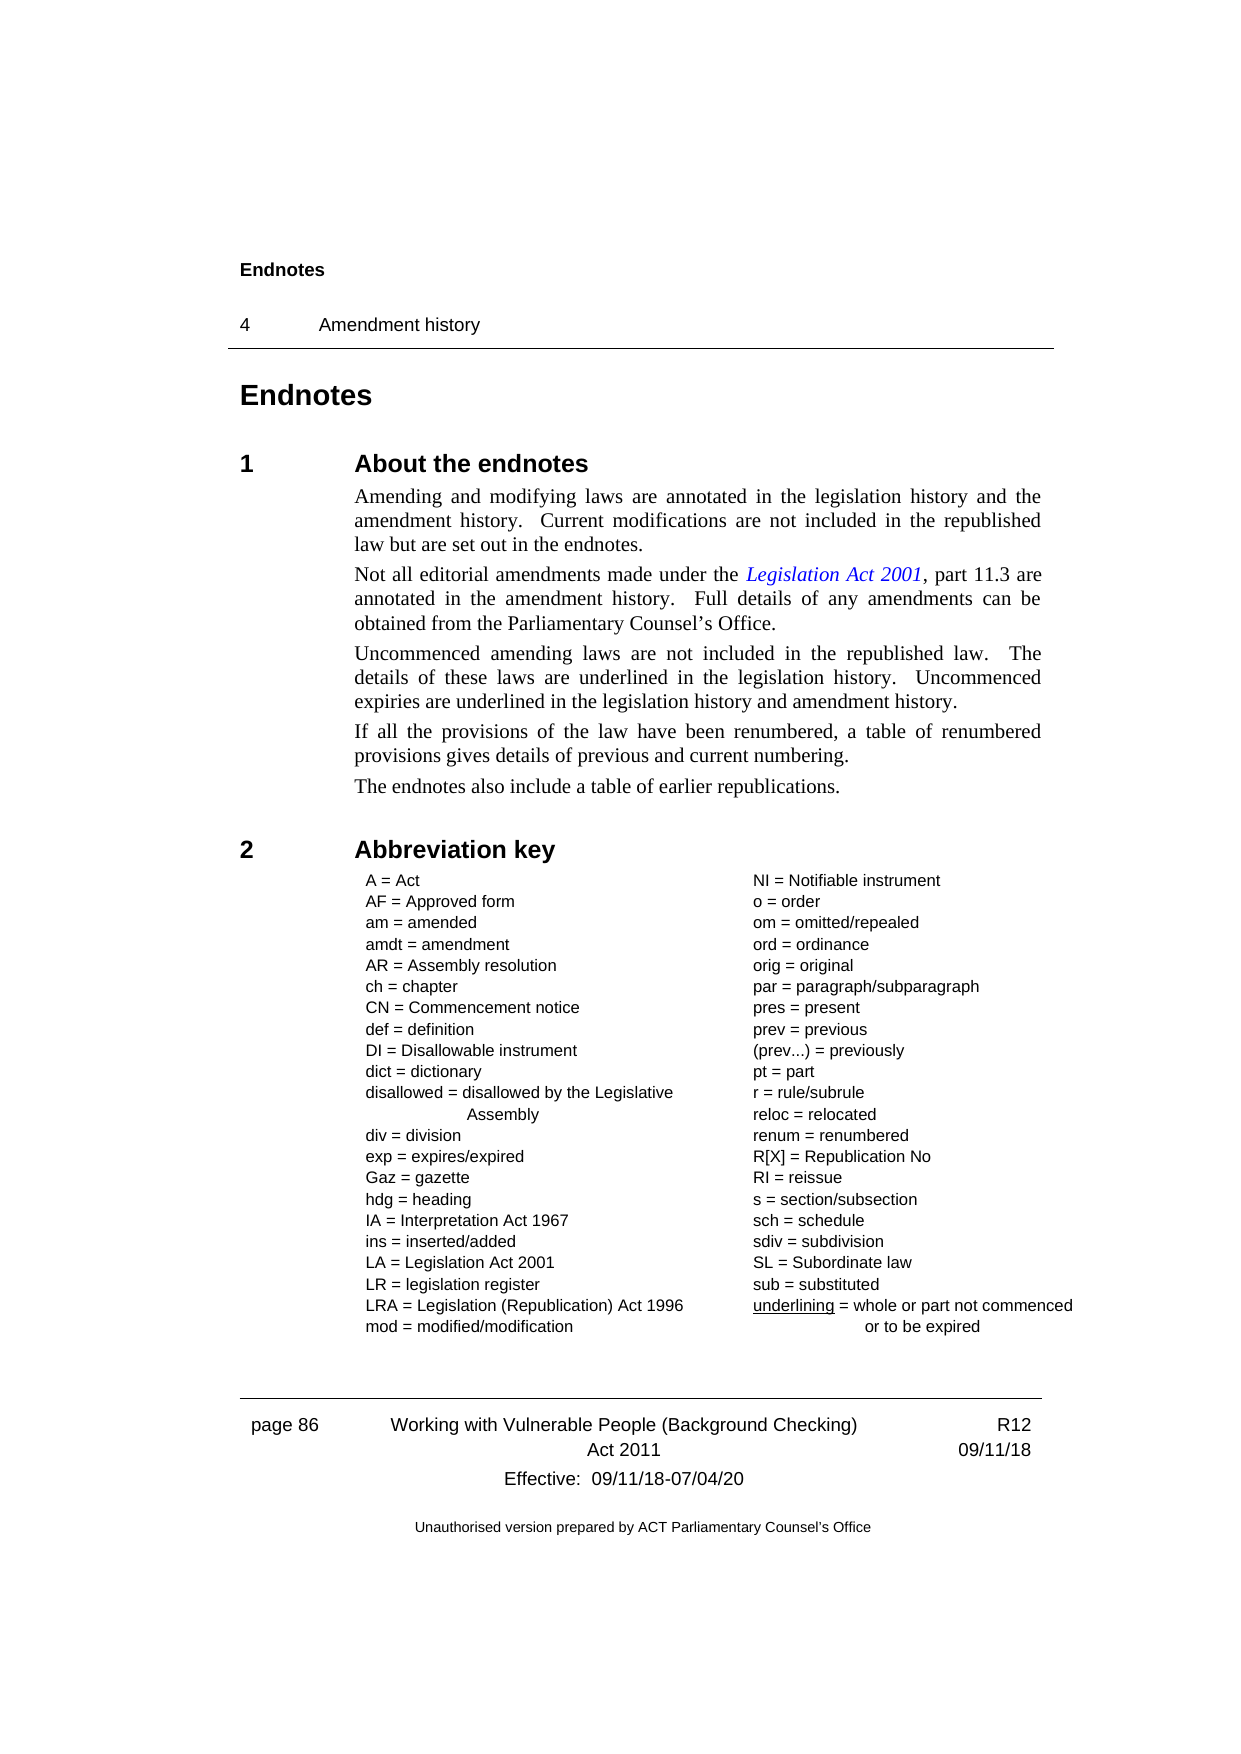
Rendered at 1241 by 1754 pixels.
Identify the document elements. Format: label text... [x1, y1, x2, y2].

table_cell dict = dictionary [354, 1060, 742, 1081]
table_cell sub = substituted [742, 1273, 1122, 1294]
text Endnotes [239, 378, 1042, 411]
table_cell div = division [354, 1124, 742, 1145]
table_cell o = order [742, 890, 1122, 911]
table_cell AF = Approved form [354, 890, 742, 911]
text The endnotes also include a table of earlier republications. [354, 773, 1042, 798]
table_cell r = rule/subrule [742, 1081, 1122, 1102]
text 2 Abbreviation key [239, 835, 1042, 864]
table_cell RI = reissue [742, 1166, 1122, 1187]
table_cell Gaz = gazette [354, 1166, 742, 1187]
table_cell AR = Assembly resolution [354, 954, 742, 975]
table_cell IA = Interpretation Act 1967 [354, 1209, 742, 1230]
table_cell sch = schedule [742, 1209, 1122, 1230]
table_cell ins = inserted/added [354, 1230, 742, 1251]
table_cell ch = chapter [354, 975, 742, 996]
table_cell mod = modified/modification [354, 1315, 742, 1336]
table_cell R[X] = Republication No [742, 1145, 1122, 1166]
table_cell par = paragraph/subparagraph [742, 975, 1122, 996]
table_cell LA = Legislation Act 2001 [354, 1251, 742, 1272]
table_cell or to be expired [742, 1315, 1122, 1336]
table_cell amdt = amendment [354, 933, 742, 954]
table_header A = Act [354, 869, 742, 890]
table_cell CN = Commencement notice [354, 996, 742, 1017]
table_header NI = Notifiable instrument [742, 869, 1122, 890]
table_cell orig = original [742, 954, 1122, 975]
table_cell Assembly [354, 1103, 742, 1124]
table_cell om = omitted/repealed [742, 911, 1122, 932]
table_cell LRA = Legislation (Republication) Act 1996 [354, 1294, 742, 1315]
table_cell am = amended [354, 911, 742, 932]
table_cell ord = ordinance [742, 933, 1122, 954]
text Amending and modifying laws are annotated in the legislation history and the amendment history. Current modifications are not included in the republished law but are set out in the endnotes. [354, 484, 1042, 556]
table_cell renum = renumbered [742, 1124, 1122, 1145]
text 1 About the endnotes [239, 449, 1042, 478]
table_cell reloc = relocated [742, 1103, 1122, 1124]
text Not all editorial amendments made under the Legislation Act 2001, part 11.3 are annotated in the amendment history. Full details of any amendments can be obtained from the Parliamentary Counsel’s Office. [354, 562, 1042, 634]
table_cell (prev...) = previously [742, 1039, 1122, 1060]
table_cell exp = expires/expired [354, 1145, 742, 1166]
table_cell underlining = whole or part not commenced [742, 1294, 1122, 1315]
table_cell s = section/subsection [742, 1188, 1122, 1209]
table_cell DI = Disallowable instrument [354, 1039, 742, 1060]
table_cell sdiv = subdivision [742, 1230, 1122, 1251]
table_cell pres = present [742, 996, 1122, 1017]
text If all the provisions of the law have been renumbered, a table of renumbered provisions gives details of previous and current numbering. [354, 719, 1042, 767]
table_cell hdg = heading [354, 1188, 742, 1209]
table_cell prev = previous [742, 1018, 1122, 1039]
text Uncommenced amending laws are not included in the republished law. The details of these laws are underlined in the legislation history. Uncommenced expiries are underlined in the legislation history and amendment history. [354, 641, 1042, 713]
table_cell disallowed = disallowed by the Legislative [354, 1081, 742, 1102]
table_cell LR = legislation register [354, 1273, 742, 1294]
table_cell SL = Subordinate law [742, 1251, 1122, 1272]
table_cell def = definition [354, 1018, 742, 1039]
table_cell pt = part [742, 1060, 1122, 1081]
